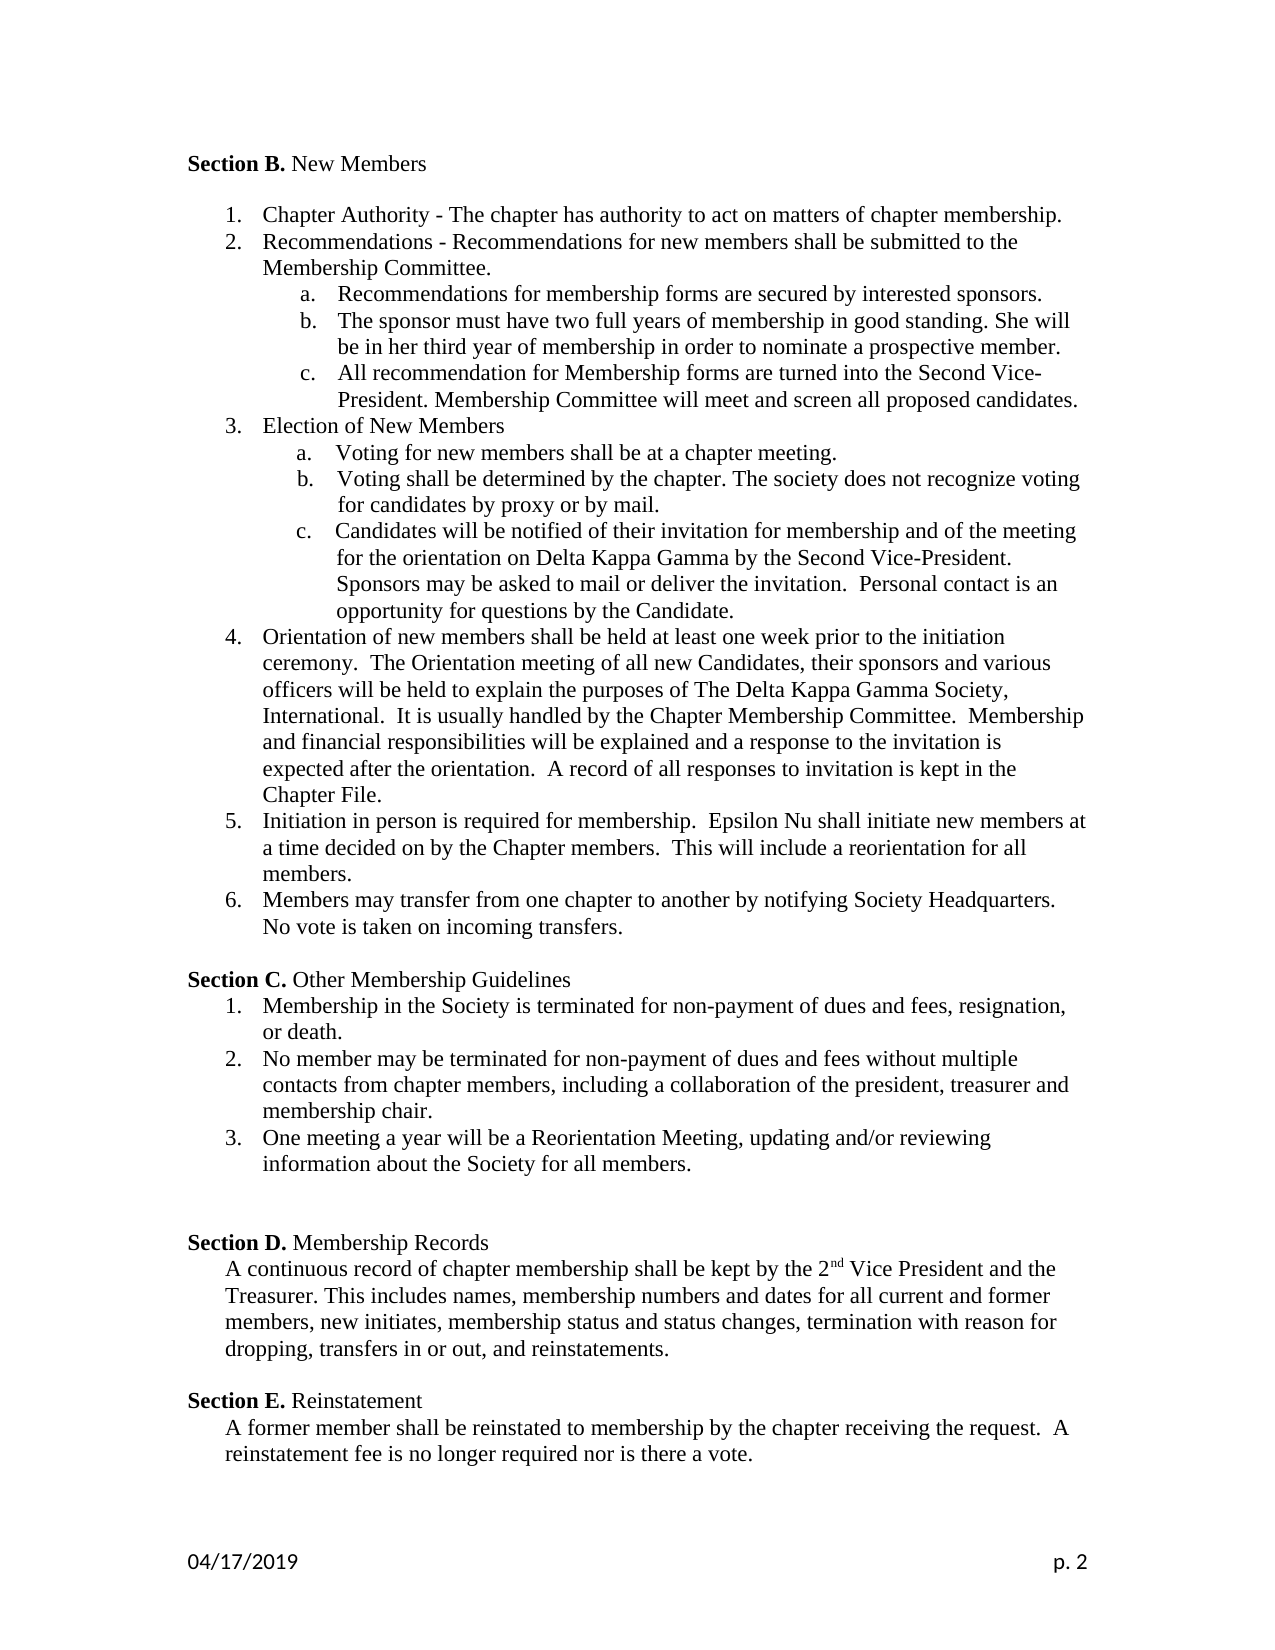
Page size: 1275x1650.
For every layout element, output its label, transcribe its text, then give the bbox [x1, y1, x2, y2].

text a. Voting for new members shall be at a chapter meeting. [216, 438, 1087, 465]
list One meeting a year will be a Reorientation Meeting, updating and/or reviewing information about the Society for all members. [225, 1124, 1087, 1176]
text A former member shall be reinstated to membership by the chapter receiving the request. A reinstatement fee is no longer required nor is there a vote. [187, 1414, 1087, 1466]
text Section C. Other Membership Guidelines [187, 966, 1087, 992]
text c. Candidates will be notified of their invitation for membership and of the meeting [187, 518, 1087, 544]
text A continuous record of chapter membership shall be kept by the 2nd Vice President and the Treasurer. This includes names, membership numbers and dates for all current and former members, new initiates, membership status and status changes, termination with reason for dropping, transfers in or out, and reinstatements. [187, 1256, 1087, 1361]
text opportunity for questions by the Candidate. [187, 597, 1087, 623]
list Members may transfer from one chapter to another by notifying Society Headquarters. No vote is taken on incoming transfers. [225, 887, 1087, 939]
text Section D. Membership Records [187, 1229, 1087, 1256]
text Section B. New Members [187, 150, 1087, 176]
list All recommendation for Membership forms are turned into the Second Vice- President. Membership Committee will meet and screen all proposed candidates. [300, 359, 1087, 412]
list Initiation in person is required for membership. Epsilon Nu shall initiate new members at a time decided on by the Chapter members. This will include a reorientation for all members. [225, 807, 1087, 887]
list The sponsor must have two full years of membership in good standing. She will be in her third year of membership in order to nominate a prospective member. [300, 307, 1087, 359]
list Chapter Authority - The chapter has authority to act on matters of chapter membership. [225, 201, 1087, 228]
list Orientation of new members shall be held at least one week prior to the initiation ceremony. The Orientation meeting of all new Candidates, their sponsors and various officers will be held to explain the purposes of The Delta Kappa Gamma Society, International. It is usually handled by the Chapter Membership Committee. Membership and financial responsibilities will be explained and a response to the invitation is expected after the orientation. A record of all responses to invitation is kept in the Chapter File. [225, 623, 1087, 807]
list Recommendations for membership forms are secured by interested sponsors. [300, 280, 1087, 307]
list Membership in the Society is terminated for non-payment of dues and fees, resignation, or death. [225, 992, 1087, 1045]
text for the orientation on Delta Kappa Gamma by the Second Vice-President. [187, 544, 1087, 570]
text Sponsors may be asked to mail or deliver the invitation. Personal contact is an [187, 570, 1087, 597]
list No member may be terminated for non-payment of dues and fees without multiple contacts from chapter members, including a collaboration of the president, treasurer and membership chair. [225, 1045, 1087, 1124]
list Election of New Members [225, 412, 1087, 438]
list Recommendations - Recommendations for new members shall be submitted to the Membership Committee. [225, 228, 1087, 280]
text Section E. Reinstatement [187, 1387, 1087, 1414]
text b. Voting shall be determined by the chapter. The society does not recognize voting for candidates by proxy or by mail. [234, 465, 1087, 518]
